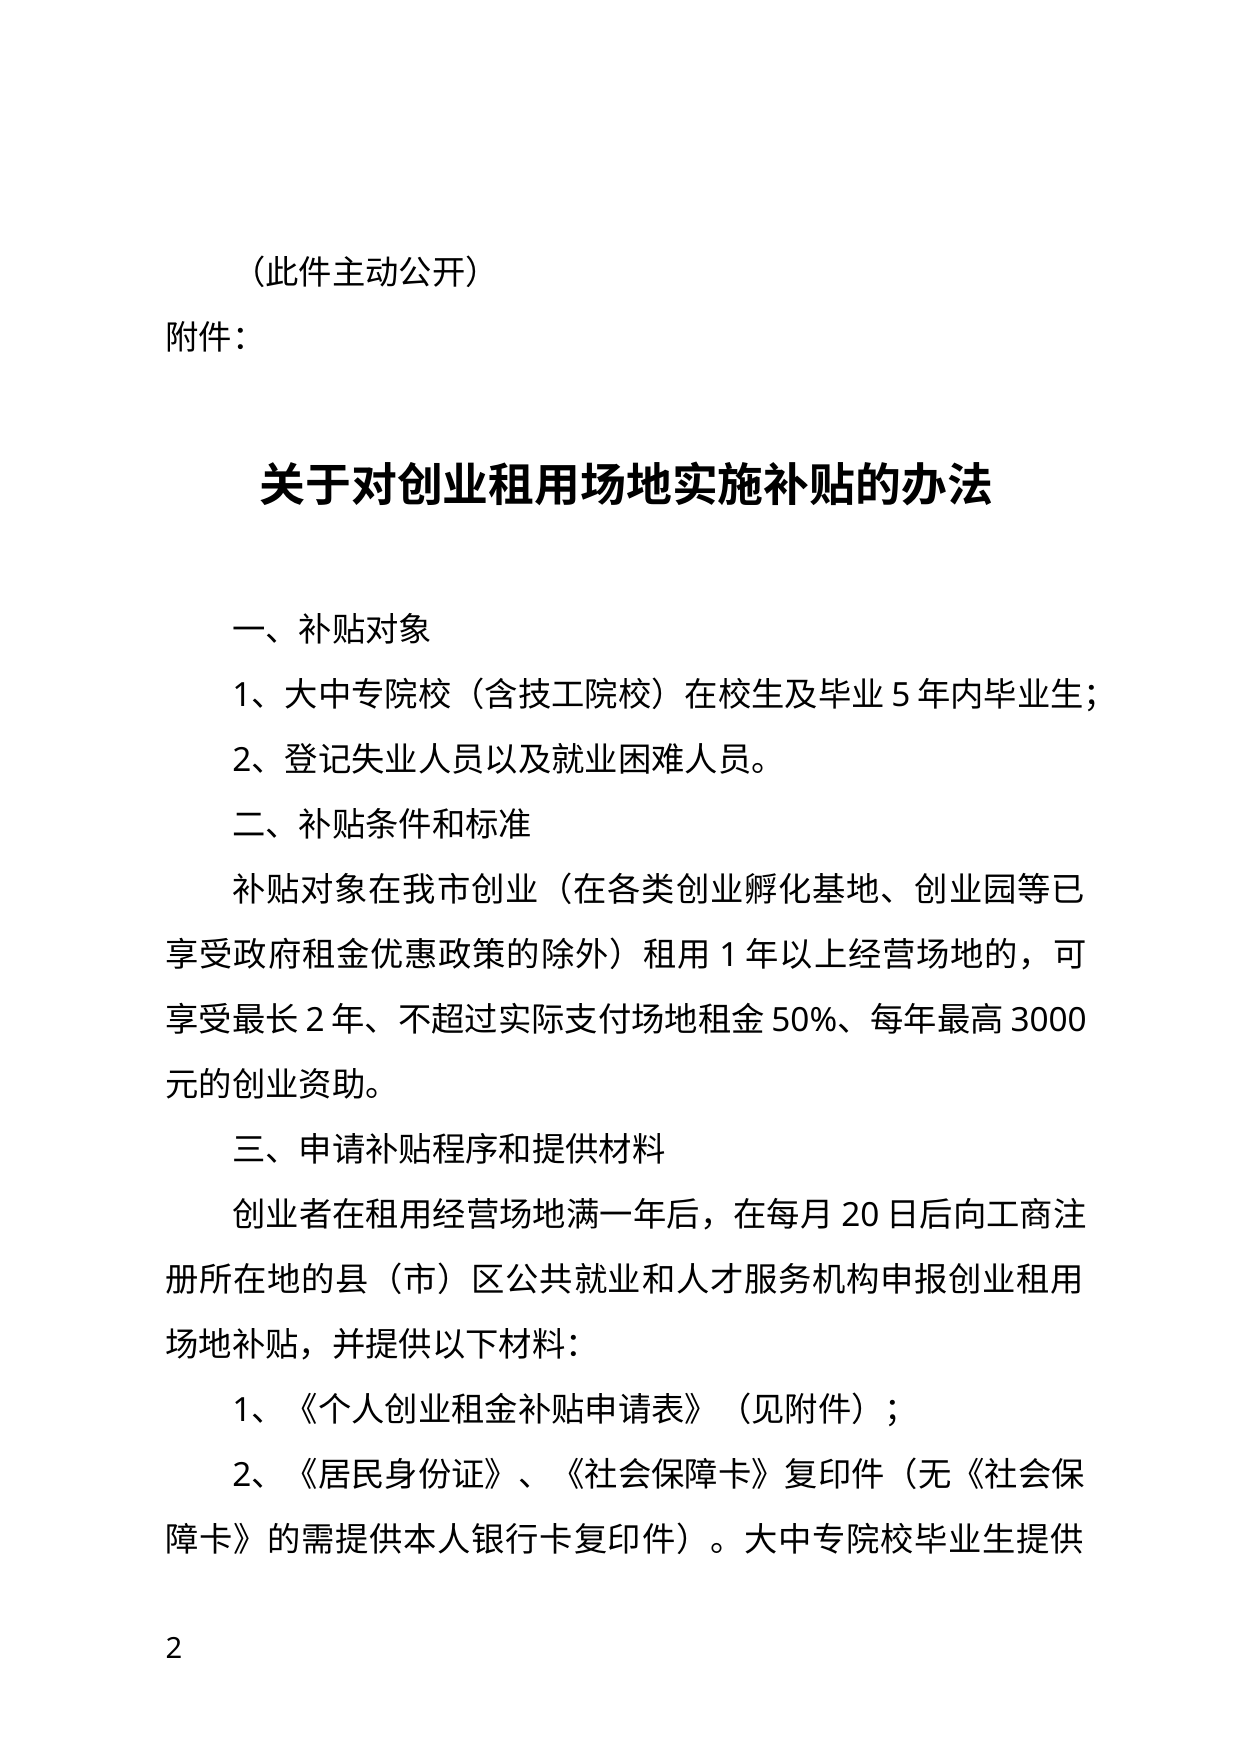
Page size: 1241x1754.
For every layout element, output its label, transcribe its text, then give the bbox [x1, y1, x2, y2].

text 创业者在租用经营场地满一年后，在每月20日后向工商注册所在地的县（市）区公共就业和人才服务机构申报创业租用场地补贴，并提供以下材料： [165, 1180, 1087, 1375]
text 附件： [165, 302, 1087, 367]
text 补贴对象在我市创业（在各类创业孵化基地、创业园等已享受政府租金优惠政策的除外）租用1年以上经营场地的，可享受最长2年、不超过实际支付场地租金50%、每年最高3000元的创业资助。 [165, 855, 1087, 1115]
text 二、补贴条件和标准 [165, 790, 1087, 855]
text 2、登记失业人员以及就业困难人员。 [165, 725, 1087, 790]
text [165, 1440, 1087, 1570]
text 三、申请补贴程序和提供材料 [165, 1115, 1087, 1180]
text 关于对创业租用场地实施补贴的办法 [165, 432, 1087, 530]
text 1、《个人创业租金补贴申请表》（见附件）； [165, 1375, 1087, 1440]
text 一、补贴对象 [165, 595, 1087, 660]
text （此件主动公开） [165, 237, 1087, 302]
text 1、大中专院校（含技工院校）在校生及毕业5年内毕业生； [165, 660, 1087, 725]
